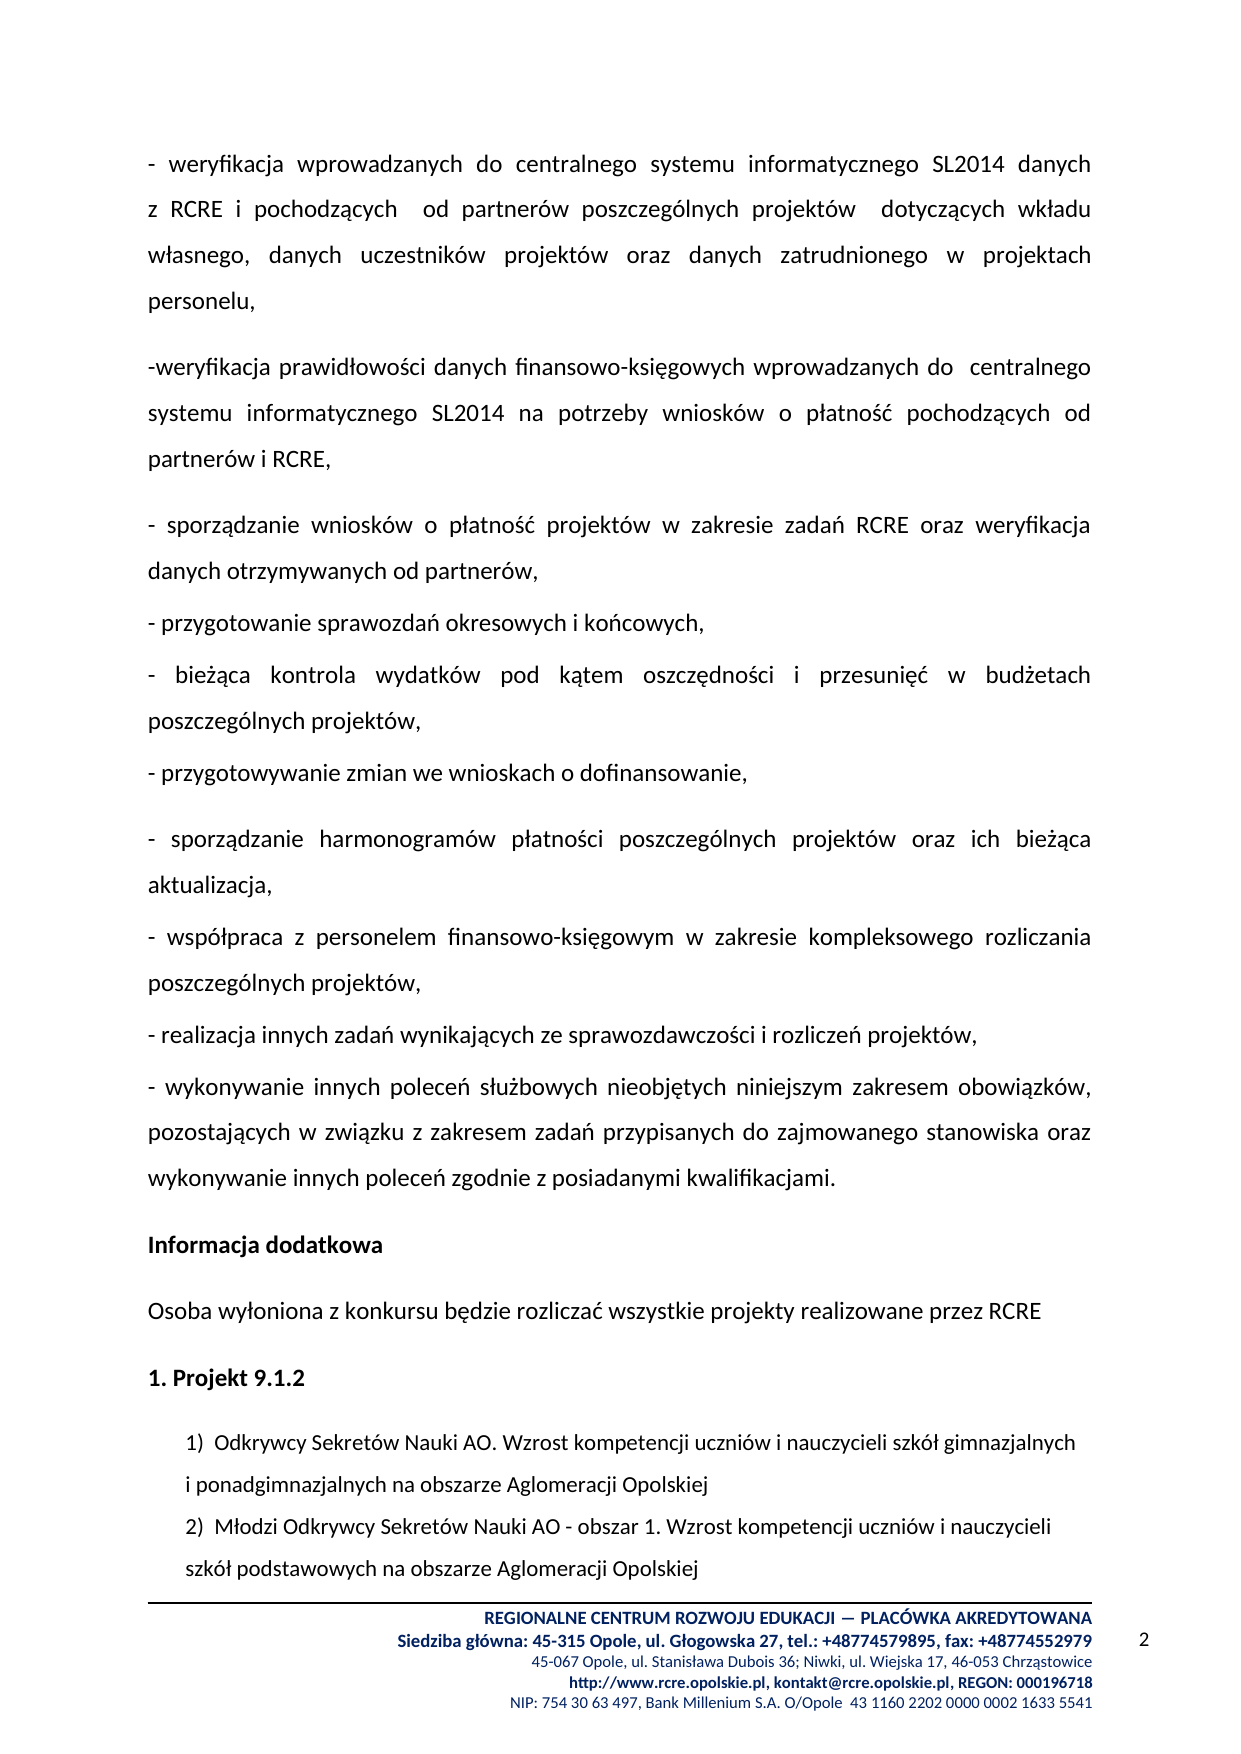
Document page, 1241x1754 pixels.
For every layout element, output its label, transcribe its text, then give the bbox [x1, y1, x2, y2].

text - przygotowanie sprawozdań okresowych i końcowych, [148, 607, 1092, 638]
text - sporządzanie wniosków o płatność projektów w zakresie zadań RCRE oraz weryfikacja danych otrzymywanych od partnerów, [148, 509, 1092, 586]
text - realizacja innych zadań wynikających ze sprawozdawczości i rozliczeń projektów, [148, 1019, 1092, 1049]
text - wykonywanie innych poleceń służbowych nieobjętych niniejszym zakresem obowiązków, pozostających w związku z zakresem zadań przypisanych do zajmowanego stanowiska oraz wykonywanie innych poleceń zgodnie z posiadanymi kwalifikacjami. [148, 1071, 1092, 1193]
text -weryfikacja prawidłowości danych finansowo-księgowych wprowadzanych do centralnego systemu informatycznego SL2014 na potrzeby wniosków o płatność pochodzących od partnerów i RCRE, [148, 351, 1092, 473]
text - sporządzanie harmonogramów płatności poszczególnych projektów oraz ich bieżąca aktualizacja, [148, 823, 1092, 900]
text Informacja dodatkowa [148, 1229, 1092, 1259]
text Osoba wyłoniona z konkursu będzie rozliczać wszystkie projekty realizowane przez RCRE [148, 1295, 1092, 1326]
text - bieżąca kontrola wydatków pod kątem oszczędności i przesunięć w budżetach poszczególnych projektów, [148, 659, 1092, 735]
text - współpraca z personelem finansowo-księgowym w zakresie kompleksowego rozliczania poszczególnych projektów, [148, 921, 1092, 997]
text 1. Projekt 9.1.2 [148, 1362, 1092, 1392]
text 1) Odkrywcy Sekretów Nauki AO. Wzrost kompetencji uczniów i nauczycieli szkół gimnazjalnych i ponadgimnazjalnych na obszarze Aglomeracji Opolskiej [185, 1428, 1092, 1498]
text - przygotowywanie zmian we wnioskach o dofinansowanie, [148, 757, 1092, 787]
text - weryfikacja wprowadzanych do centralnego systemu informatycznego SL2014 danych z RCRE i pochodzących od partnerów poszczególnych projektów dotyczących wkładu własnego, danych uczestników projektów oraz danych zatrudnionego w projektach personelu, [148, 148, 1092, 315]
text 2) Młodzi Odkrywcy Sekretów Nauki AO - obszar 1. Wzrost kompetencji uczniów i nauczycieli szkół podstawowych na obszarze Aglomeracji Opolskiej [185, 1512, 1092, 1582]
